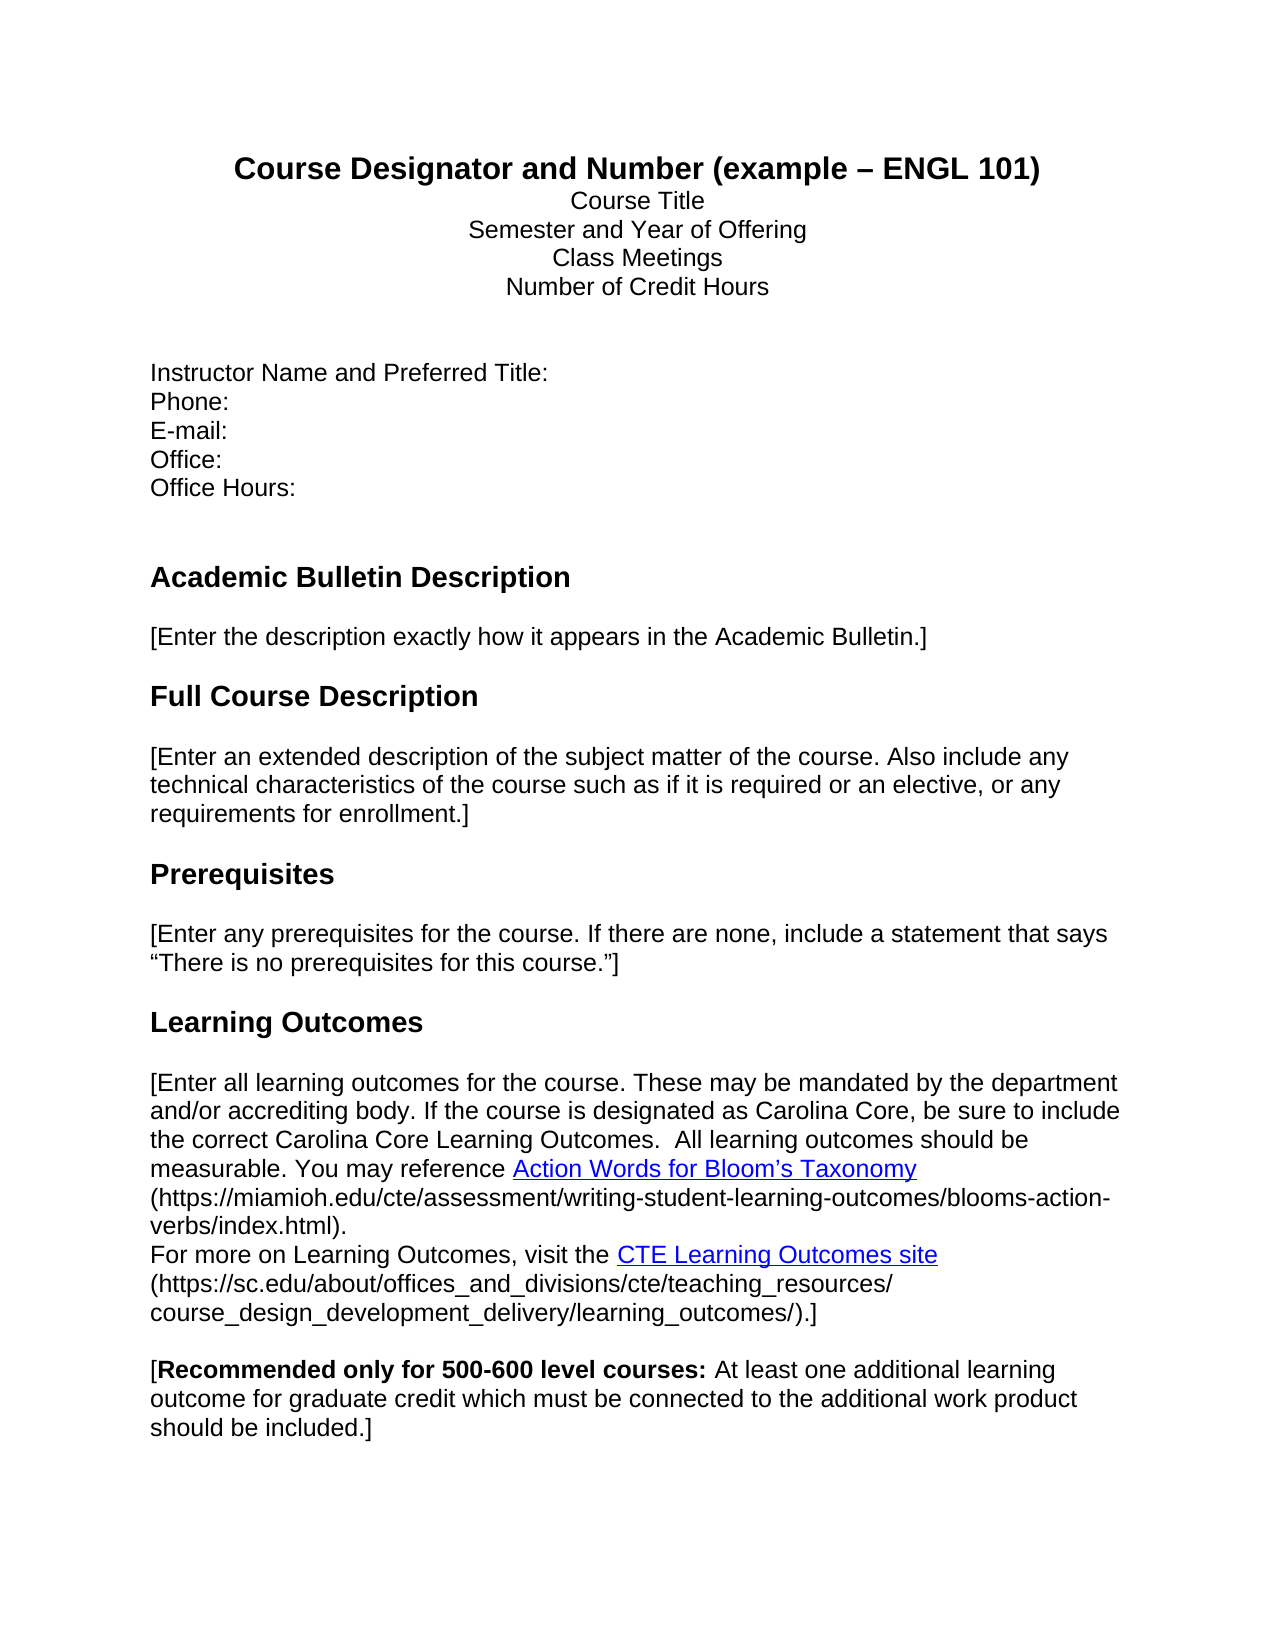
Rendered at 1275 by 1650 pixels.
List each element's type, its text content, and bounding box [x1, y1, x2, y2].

text Office: [150, 445, 1125, 473]
text [Enter any prerequisites for the course. If there are none, include a statement that says “There is no prerequisites for this course.”] [150, 919, 1125, 977]
text E-mail: [150, 416, 1125, 445]
text For more on Learning Outcomes, visit the CTE Learning Outcomes site (https://sc.edu/about/offices_and_divisions/cte/teaching_resources/course_design_development_delivery/learning_outcomes/).] [150, 1240, 1125, 1326]
text [Enter the description exactly how it appears in the Academic Bulletin.] [150, 622, 1125, 651]
text Class Meetings [150, 243, 1125, 272]
text [Enter all learning outcomes for the course. These may be mandated by the department and/or accrediting body. If the course is designated as Carolina Core, be sure to include the correct Carolina Core Learning Outcomes. All learning outcomes should be measurable. You may reference Action Words for Bloom’s Taxonomy (https://miamioh.edu/cte/assessment/writing-student-learning-outcomes/blooms-action-verbs/index.html). [150, 1068, 1125, 1240]
text Phone: [150, 387, 1125, 416]
text Number of Credit Hours [150, 272, 1125, 301]
text Course Title [150, 186, 1125, 215]
text Full Course Description [150, 679, 1125, 713]
text Instructor Name and Preferred Title: [150, 358, 1125, 387]
text [Recommended only for 500-600 level courses: At least one additional learning outcome for graduate credit which must be connected to the additional work product should be included.] [150, 1355, 1125, 1441]
text Office Hours: [150, 473, 1125, 502]
text Course Designator and Number (example – ENGL 101) [150, 150, 1125, 186]
text Semester and Year of Offering [150, 215, 1125, 243]
text Prerequisites [150, 857, 1125, 890]
text Academic Bulletin Description [150, 560, 1125, 593]
text Learning Outcomes [150, 1005, 1125, 1039]
text [Enter an extended description of the subject matter of the course. Also include any technical characteristics of the course such as if it is required or an elective, or any requirements for enrollment.] [150, 742, 1125, 828]
